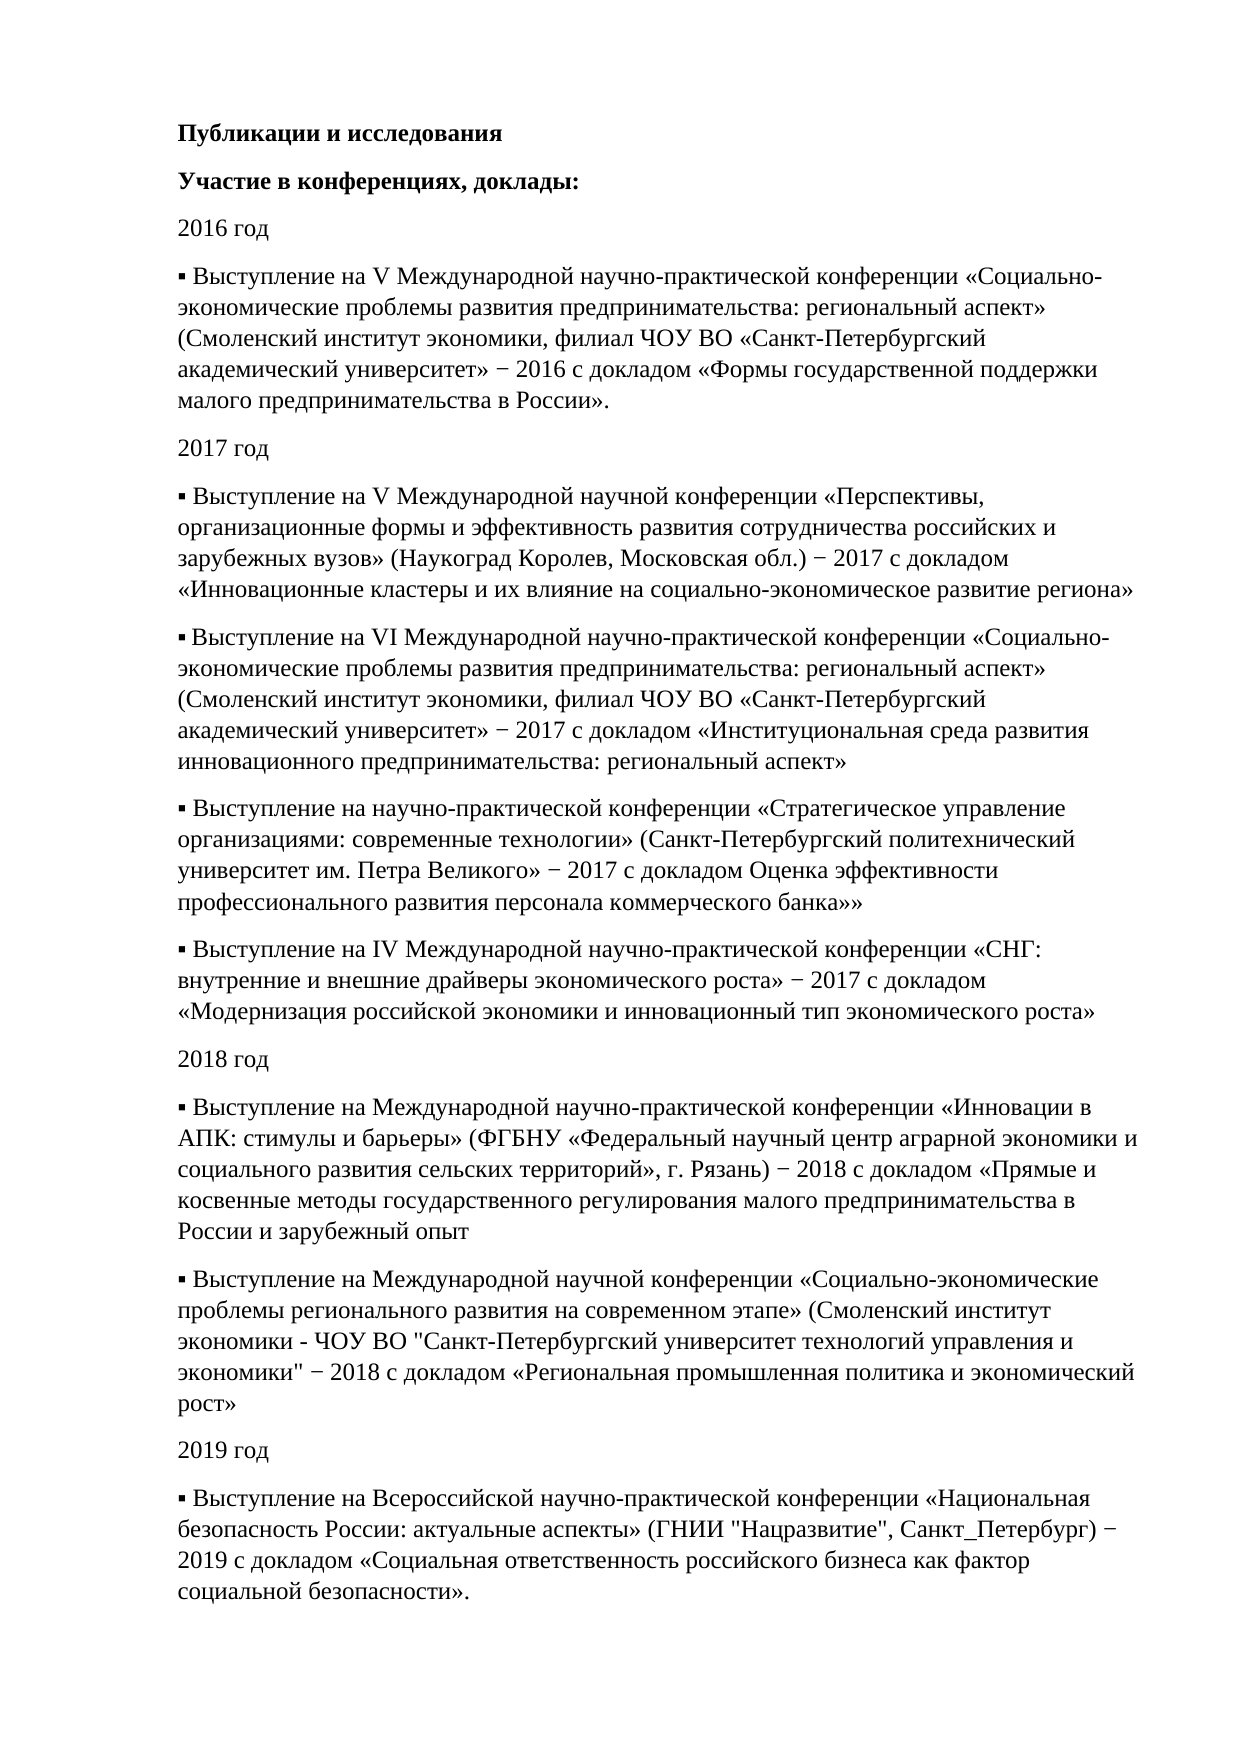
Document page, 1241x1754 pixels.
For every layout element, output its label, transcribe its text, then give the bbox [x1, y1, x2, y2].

text ▪ Выступление на IV Международной научно-практической конференции «СНГ: внутренние и внешние драйверы экономического роста» − 2017 с докладом «Модернизация российской экономики и инновационный тип экономического роста» [177, 934, 1152, 1025]
text Участие в конференциях, доклады: [177, 166, 1152, 194]
text ▪ Выступление на Всероссийской научно-практической конференции «Национальная безопасность России: актуальные аспекты» (ГНИИ "Нацразвитие", Санкт_Петербург) − 2019 с докладом «Социальная ответственность российского бизнеса как фактор социальной безопасности». [177, 1483, 1152, 1605]
text 2018 год [177, 1044, 1152, 1073]
text ▪ Выступление на V Международной научно-практической конференции «Социально-экономические проблемы развития предпринимательства: региональный аспект» (Смоленский институт экономики, филиал ЧОУ ВО «Санкт-Петербургский академический университет» − 2016 с докладом «Формы государственной поддержки малого предпринимательства в России». [177, 261, 1152, 414]
text ▪ Выступление на Международной научно-практической конференции «Инновации в АПК: стимулы и барьеры» (ФГБНУ «Федеральный научный центр аграрной экономики и социального развития сельских территорий», г. Рязань) − 2018 с докладом «Прямые и косвенные методы государственного регулирования малого предпринимательства в России и зарубежный опыт [177, 1092, 1152, 1245]
text 2017 год [177, 433, 1152, 462]
text ▪ Выступление на Международной научной конференции «Социально-экономические проблемы регионального развития на современном этапе» (Смоленский институт экономики - ЧОУ ВО "Санкт-Петербургский университет технологий управления и экономики" − 2018 с докладом «Региональная промышленная политика и экономический рост» [177, 1264, 1152, 1417]
text ▪ Выступление на научно-практической конференции «Стратегическое управление организациями: современные технологии» (Санкт-Петербургский политехнический университет им. Петра Великого» − 2017 с докладом Оценка эффективности профессионального развития персонала коммерческого банка»» [177, 793, 1152, 915]
text 2019 год [177, 1436, 1152, 1464]
text ▪ Выступление на VI Международной научно-практической конференции «Социально-экономические проблемы развития предпринимательства: региональный аспект» (Смоленский институт экономики, филиал ЧОУ ВО «Санкт-Петербургский академический университет» − 2017 с докладом «Институциональная среда развития инновационного предпринимательства: региональный аспект» [177, 622, 1152, 774]
text 2016 год [177, 213, 1152, 242]
text ▪ Выступление на V Международной научной конференции «Перспективы, организационные формы и эффективность развития сотрудничества российских и зарубежных вузов» (Наукоград Королев, Московская обл.) − 2017 с докладом «Инновационные кластеры и их влияние на социально-экономическое развитие региона» [177, 481, 1152, 603]
text Публикации и исследования [177, 118, 1152, 147]
